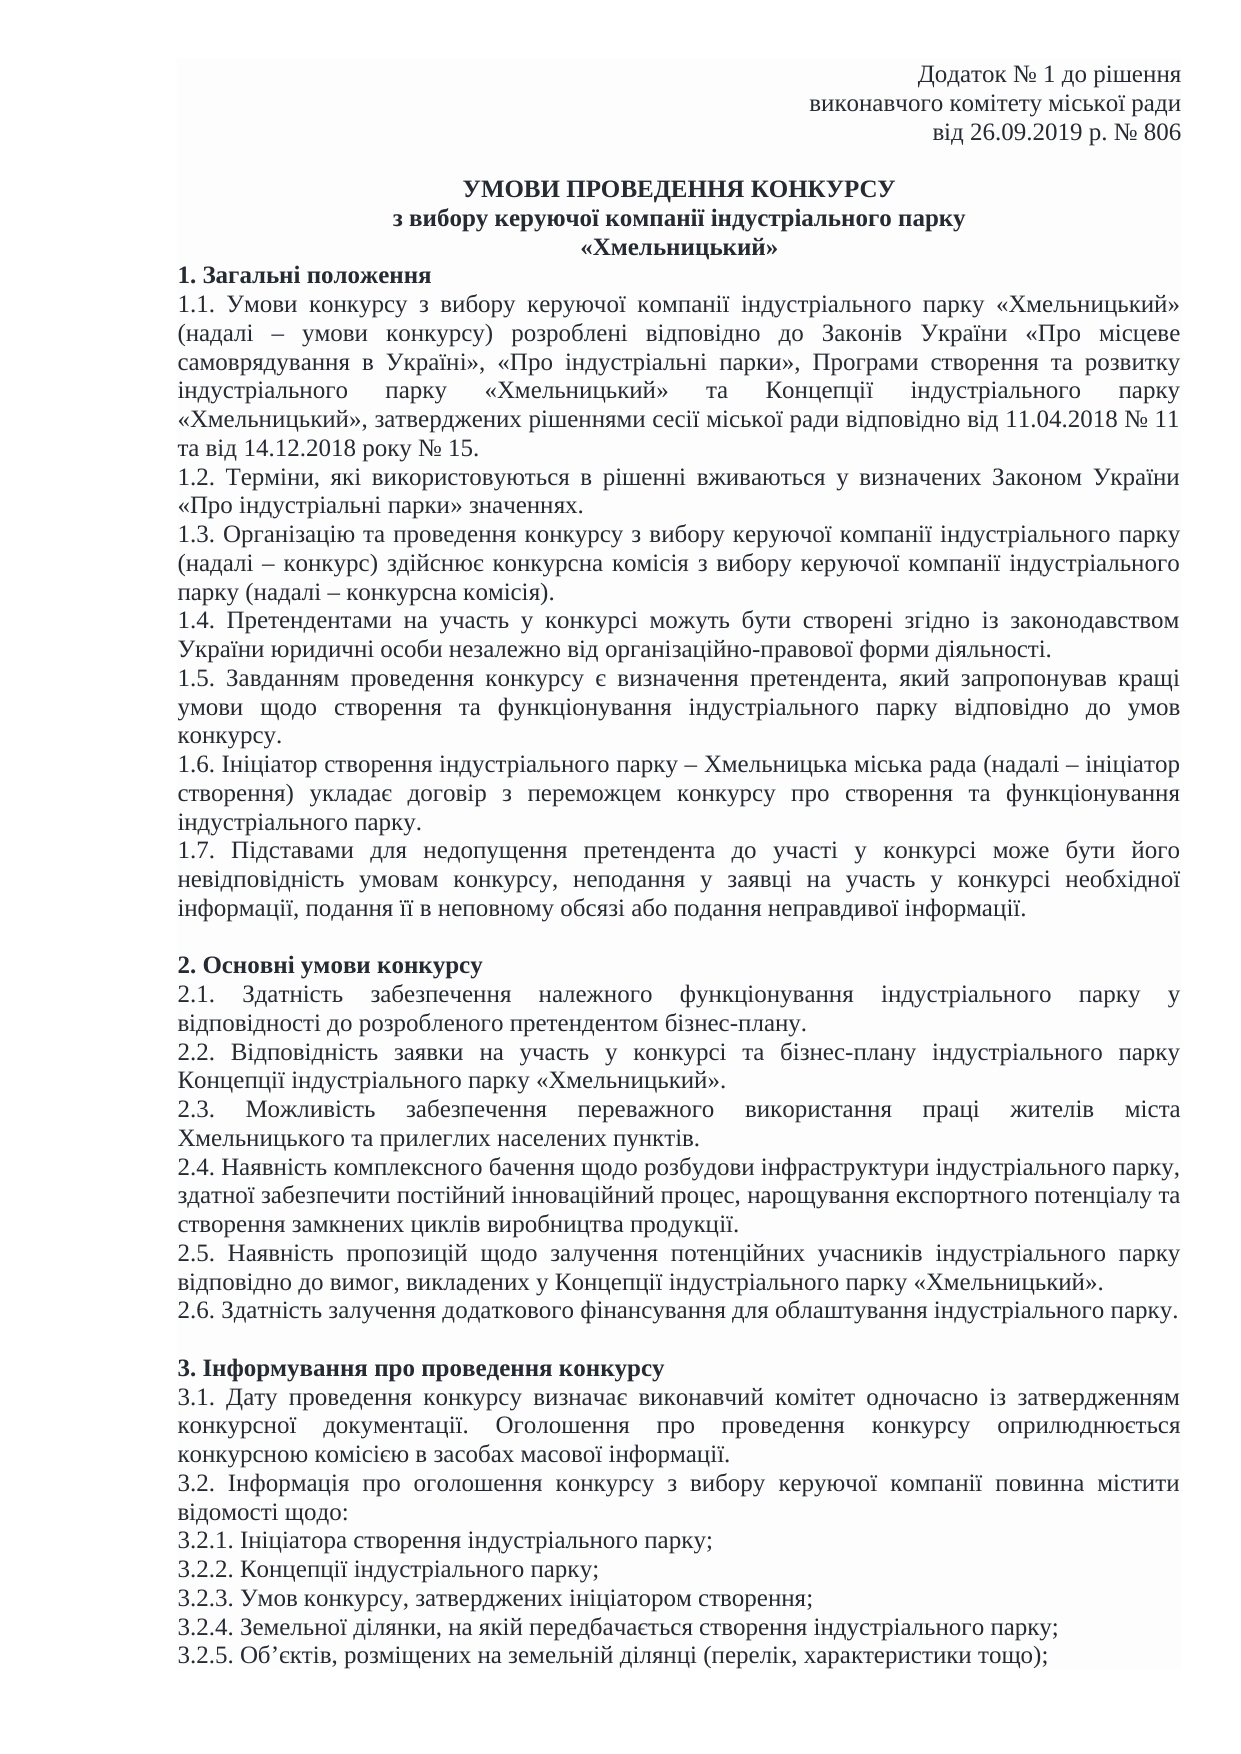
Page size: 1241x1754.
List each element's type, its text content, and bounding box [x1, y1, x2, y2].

text 3.2. Інформація про оголошення конкурсу з вибору керуючої компанії повинна містити відомості щодо: [177, 1468, 1181, 1525]
text 2. Основні умови конкурсу [177, 950, 1181, 979]
text 2.6. Здатність залучення додаткового фінансування для облаштування індустріального парку. [177, 1295, 1181, 1324]
text виконавчого комітету міської ради [177, 88, 1181, 117]
text 3.1. Дату проведення конкурсу визначає виконавчий комітет одночасно із затвердженням конкурсної документації. Оголошення про проведення конкурсу оприлюднюється конкурсною комісією в засобах масової інформації. [177, 1382, 1181, 1468]
text 2.3. Можливість забезпечення переважного використання праці жителів міста Хмельницького та прилеглих населених пунктів. [177, 1094, 1181, 1152]
text «Хмельницький» [177, 232, 1181, 260]
text 3.2.5. Об’єктів, розміщених на земельній ділянці (перелік, характеристики тощо); [177, 1640, 1181, 1669]
text 2.4. Наявність комплексного бачення щодо розбудови інфраструктури індустріального парку, здатної забезпечити постійний інноваційний процес, нарощування експортного потенціалу та створення замкнених циклів виробництва продукції. [177, 1152, 1181, 1238]
text УМОВИ ПРОВЕДЕННЯ КОНКУРСУ [177, 174, 1181, 203]
text 1.2. Терміни, які використовуються в рішенні вживаються у визначених Законом України «Про індустріальні парки» значеннях. [177, 462, 1181, 519]
text 1.4. Претендентами на участь у конкурсі можуть бути створені згідно із законодавством України юридичні особи незалежно від організаційно-правової форми діяльності. [177, 605, 1181, 663]
text 2.1. Здатність забезпечення належного функціонування індустріального парку у відповідності до розробленого претендентом бізнес-плану. [177, 979, 1181, 1037]
text від 26.09.2019 р. № 806 [177, 117, 1181, 145]
text 3.2.2. Концепції індустріального парку; [177, 1554, 1181, 1583]
text з вибору керуючої компанії індустріального парку [177, 203, 1181, 232]
text 1.3. Організацію та проведення конкурсу з вибору керуючої компанії індустріального парку (надалі – конкурс) здійснює конкурсна комісія з вибору керуючої компанії індустріального парку (надалі – конкурсна комісія). [177, 519, 1181, 605]
text 1. Загальні положення [177, 260, 1181, 289]
text 1.6. Ініціатор створення індустріального парку – Хмельницька міська рада (надалі – ініціатор створення) укладає договір з переможцем конкурсу про створення та функціонування індустріального парку. [177, 749, 1181, 835]
text 3.2.4. Земельної ділянки, на якій передбачається створення індустріального парку; [177, 1612, 1181, 1640]
text 3.2.3. Умов конкурсу, затверджених ініціатором створення; [177, 1583, 1181, 1612]
text 2.5. Наявність пропозицій щодо залучення потенційних учасників індустріального парку відповідно до вимог, викладених у Концепції індустріального парку «Хмельницький». [177, 1238, 1181, 1295]
text 3. Інформування про проведення конкурсу [177, 1353, 1181, 1382]
text 3.2.1. Ініціатора створення індустріального парку; [177, 1525, 1181, 1554]
text 1.5. Завданням проведення конкурсу є визначення претендента, який запропонував кращі умови щодо створення та функціонування індустріального парку відповідно до умов конкурсу. [177, 663, 1181, 749]
text 1.1. Умови конкурсу з вибору керуючої компанії індустріального парку «Хмельницький» (надалі – умови конкурсу) розроблені відповідно до Законів України «Про місцеве самоврядування в Україні», «Про індустріальні парки», Програми створення та розвитку індустріального парку «Хмельницький» та Концепції індустріального парку «Хмельницький», затверджених рішеннями сесії міської ради відповідно від 11.04.2018 № 11 та від 14.12.2018 року № 15. [177, 289, 1181, 462]
text 2.2. Відповідність заявки на участь у конкурсі та бізнес-плану індустріального парку Концепції індустріального парку «Хмельницький». [177, 1037, 1181, 1094]
text Додаток № 1 до рішення [177, 59, 1181, 88]
text 1.7. Підставами для недопущення претендента до участі у конкурсі може бути його невідповідність умовам конкурсу, неподання у заявці на участь у конкурсі необхідної інформації, подання її в неповному обсязі або подання неправдивої інформації. [177, 835, 1181, 922]
